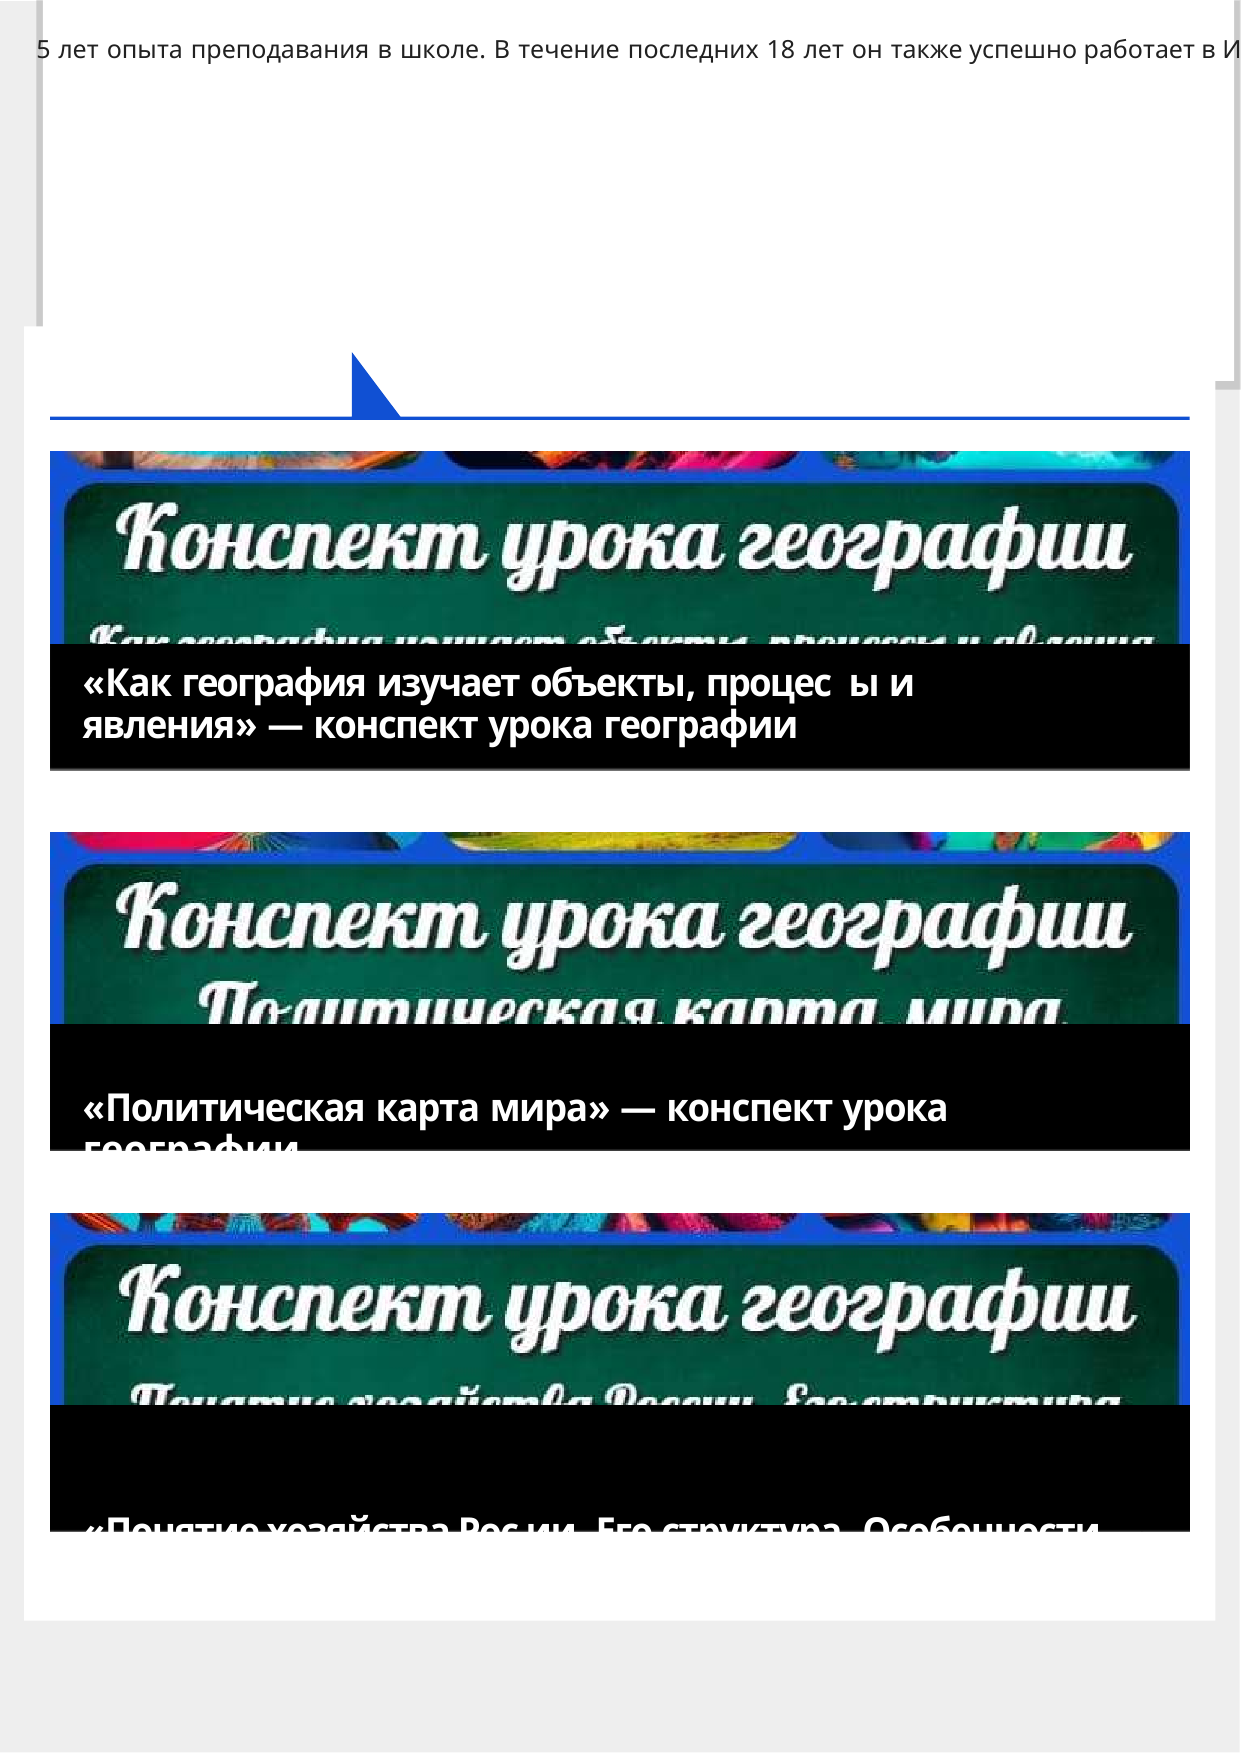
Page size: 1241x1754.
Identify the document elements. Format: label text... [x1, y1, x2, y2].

text «Политическая карта мира» — конспект урока географии [82, 1086, 999, 1175]
picture [50, 451, 1190, 771]
picture [50, 832, 1190, 1151]
picture [50, 1213, 1190, 1532]
text «Как география изучает объекты, процес ы и явления» — конспект урока географии [82, 661, 977, 750]
subtitle «Понятие хозяйства Рос ии. Его структура. Особенности отраслевой и территориальной… [82, 1510, 1111, 1599]
